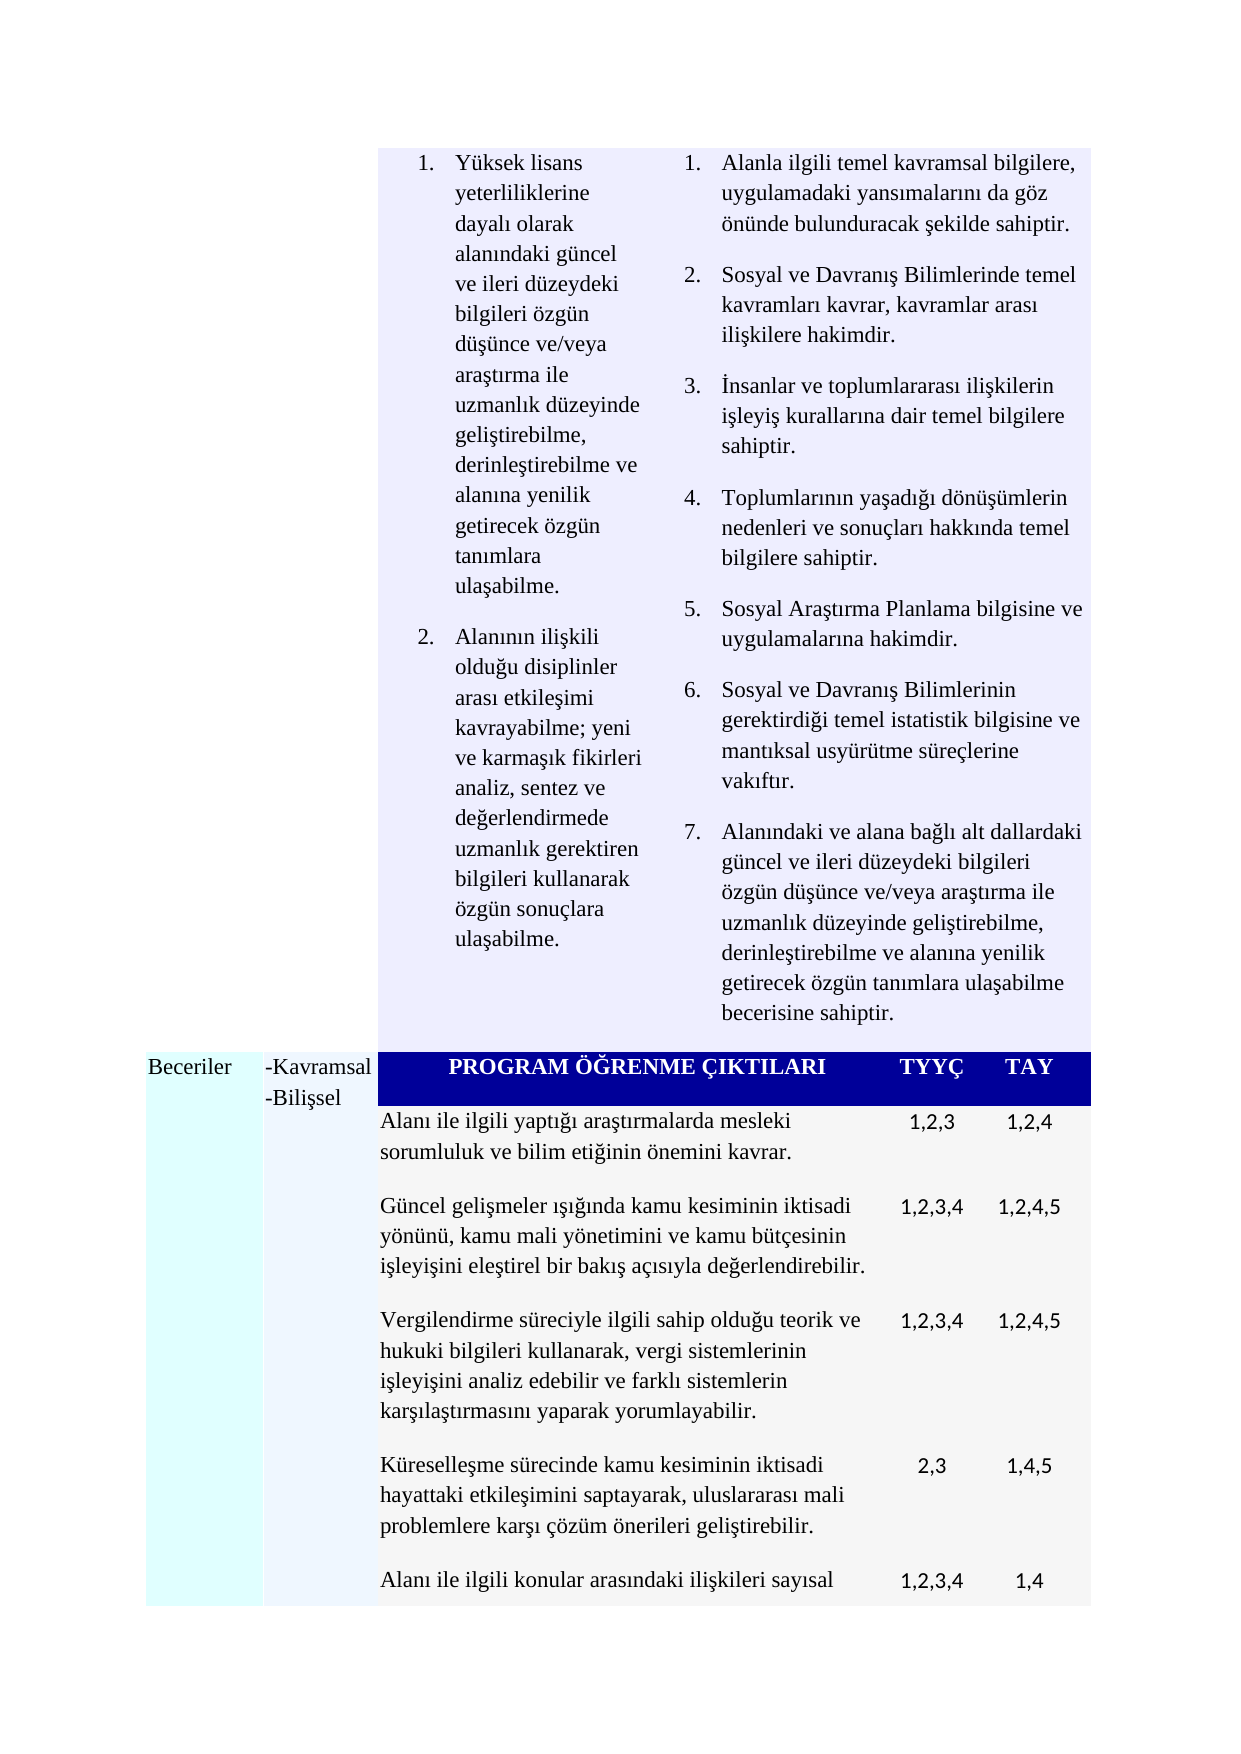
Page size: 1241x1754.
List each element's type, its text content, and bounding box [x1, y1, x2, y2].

table_cell 2,3 [897, 1450, 967, 1564]
table_cell Beceriler [146, 1052, 263, 1606]
table_cell 1,2,4 [967, 1106, 1091, 1190]
table_cell 1,2,3,4 [897, 1305, 967, 1450]
table_cell Alanı ile ilgili yaptığı araştırmalarda mesleki sorumluluk ve bilim etiğinin önemini kavrar. [378, 1106, 897, 1190]
table_cell 1,2,3,4 [897, 1564, 967, 1606]
table_cell Küreselleşme sürecinde kamu kesiminin iktisadi hayattaki etkileşimini saptayarak, uluslararası mali problemlere karşı çözüm önerileri geliştirebilir. [378, 1450, 897, 1564]
table_cell TYYÇ [897, 1052, 967, 1106]
table_cell Vergilendirme süreciyle ilgili sahip olduğu teorik ve hukuki bilgileri kullanarak, vergi sistemlerinin işleyişini analiz edebilir ve farklı sistemlerin karşılaştırmasını yaparak yorumlayabilir. [378, 1305, 897, 1450]
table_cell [378, 1564, 897, 1606]
table_cell 1,2,3 [897, 1106, 967, 1190]
table_cell PROGRAM ÖĞRENME ÇIKTILARI [378, 1052, 897, 1106]
table_cell 1,2,3,4 [897, 1190, 967, 1305]
table_cell -Kavramsal -Bilişsel [264, 1052, 378, 1606]
table_cell TAY [967, 1052, 1091, 1106]
table_cell Alanla ilgili temel kavramsal bilgilere, uygulamadaki yansımalarını da göz önünde bulunduracak şekilde sahiptir. Sosyal ve Davranış Bilimlerinde temel kavramları kavrar, kavramlar arası ilişkilere hakimdir. İnsanlar ve toplumlararası ilişkilerin işleyiş kurallarına dair temel bilgilere sahiptir. Toplumlarının yaşadığı dönüşümlerin nedenleri ve sonuçları hakkında temel bilgilere sahiptir. Sosyal Araştırma Planlama bilgisine ve uygulamalarına hakimdir. Sosyal ve Davranış Bilimlerinin gerektirdiği temel istatistik bilgisine ve mantıksal usyürütme süreçlerine vakıftır. Alanındaki ve alana bağlı alt dallardaki güncel ve ileri düzeydeki bilgileri özgün düşünce ve/veya araştırma ile uzmanlık düzeyinde geliştirebilme, derinleştirebilme ve alanına yenilik getirecek özgün tanımlara ulaşabilme becerisine sahiptir. [645, 148, 1091, 1052]
table_cell 1,4 [967, 1564, 1091, 1606]
table_cell Güncel gelişmeler ışığında kamu kesiminin iktisadi yönünü, kamu mali yönetimini ve kamu bütçesinin işleyişini eleştirel bir bakış açısıyla değerlendirebilir. [378, 1190, 897, 1305]
table_cell Yüksek lisans yeterliliklerine dayalı olarak alanındaki güncel ve ileri düzeydeki bilgileri özgün düşünce ve/veya araştırma ile uzmanlık düzeyinde geliştirebilme, derinleştirebilme ve alanına yenilik getirecek özgün tanımlara ulaşabilme. Alanının ilişkili olduğu disiplinler arası etkileşimi kavrayabilme; yeni ve karmaşık fikirleri analiz, sentez ve değerlendirmede uzmanlık gerektiren bilgileri kullanarak özgün sonuçlara ulaşabilme. [378, 148, 645, 1052]
table_cell 1,2,4,5 [967, 1190, 1091, 1305]
table_cell 1,2,4,5 [967, 1305, 1091, 1450]
table_cell 1,4,5 [967, 1450, 1091, 1564]
